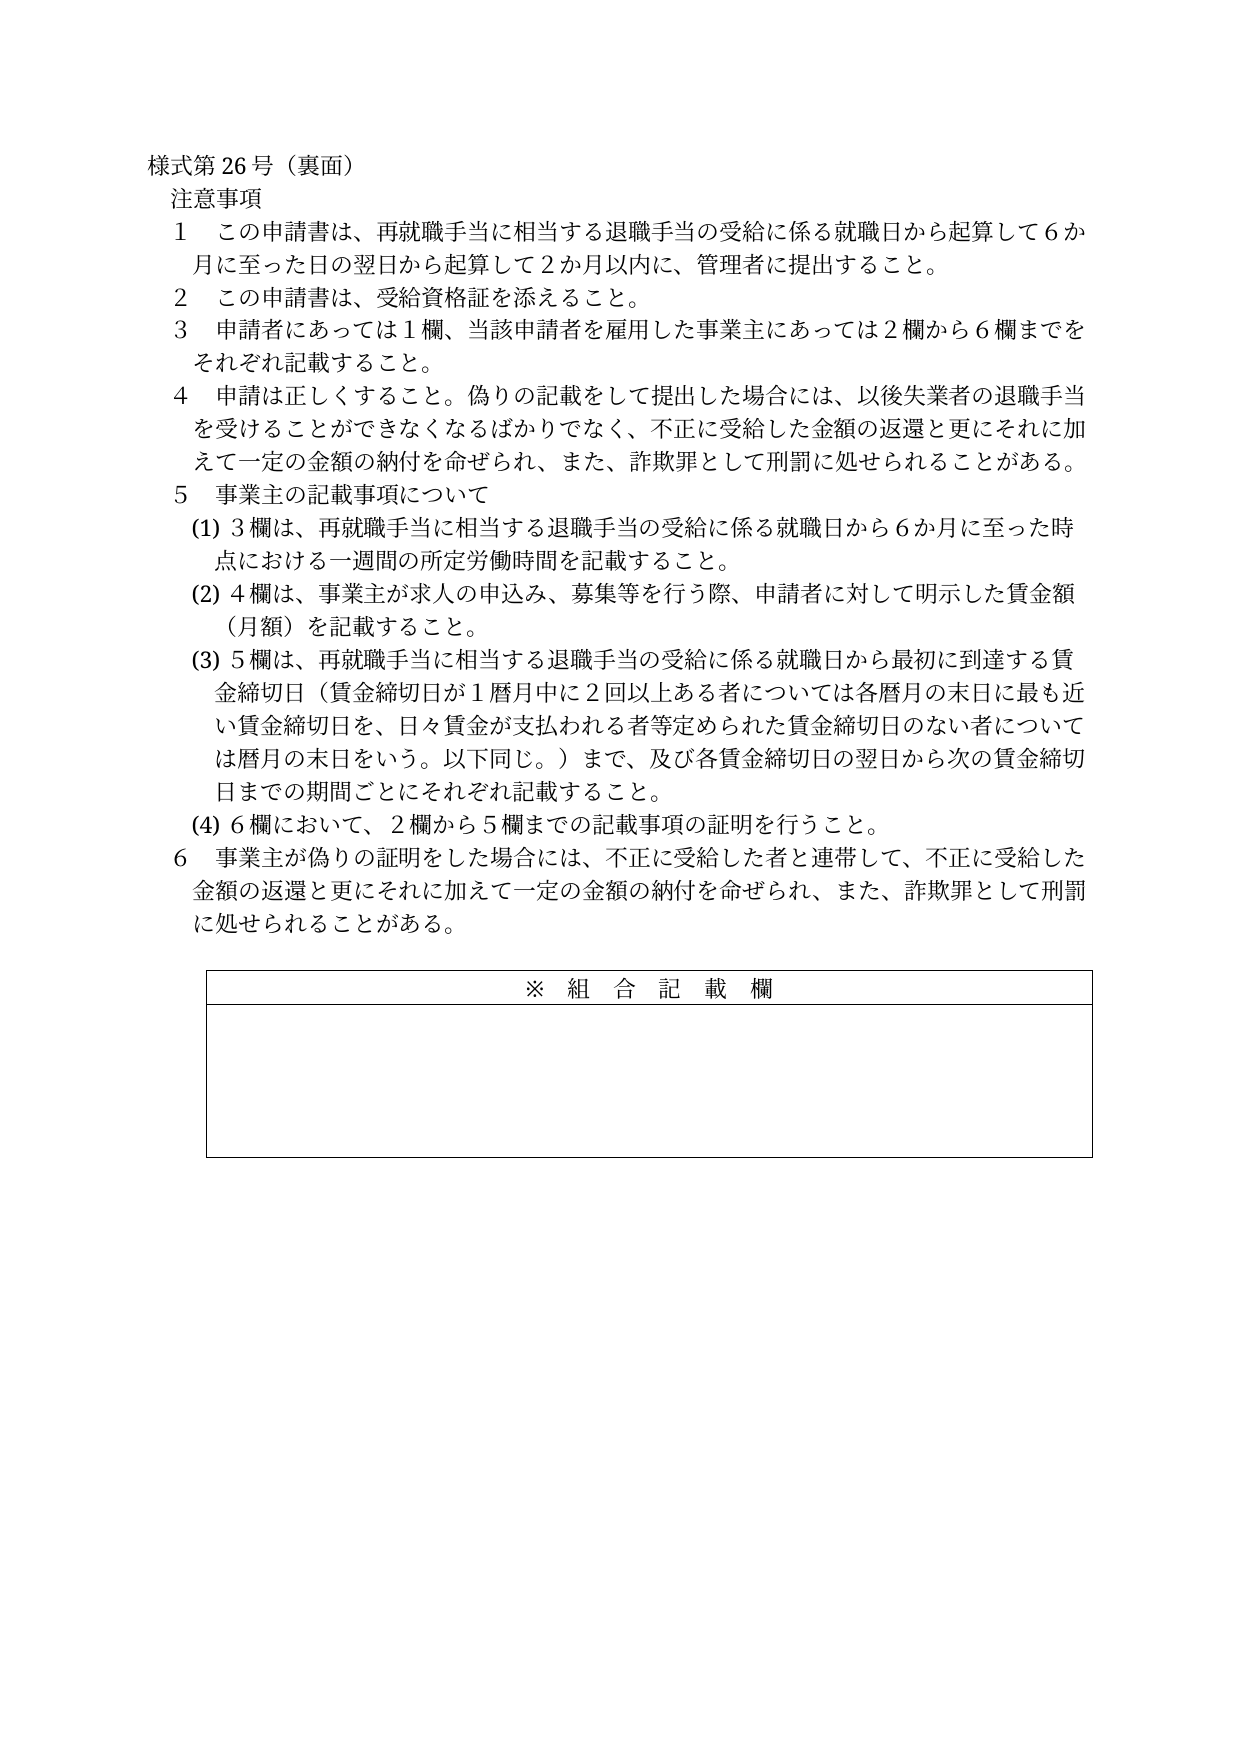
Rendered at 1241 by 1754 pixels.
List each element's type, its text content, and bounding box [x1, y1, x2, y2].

text 様式第26号（裏面） [148, 148, 1092, 181]
text (1) ３欄は、再就職手当に相当する退職手当の受給に係る就職日から６か月に至った時点における一週間の所定労働時間を記載すること。 [191, 510, 1092, 576]
text (4) ６欄において、２欄から５欄までの記載事項の証明を行うこと。 [191, 807, 1092, 840]
text ３ 申請者にあっては１欄、当該申請者を雇用した事業主にあっては２欄から６欄までをそれぞれ記載すること。 [169, 312, 1092, 378]
table_cell [207, 1005, 1092, 1157]
text (3) ５欄は、再就職手当に相当する退職手当の受給に係る就職日から最初に到達する賃金締切日（賃金締切日が１暦月中に２回以上ある者については各暦月の末日に最も近い賃金締切日を、日々賃金が支払われる者等定められた賃金締切日のない者については暦月の末日をいう。以下同じ。）まで、及び各賃金締切日の翌日から次の賃金締切日までの期間ごとにそれぞれ記載すること。 [191, 642, 1092, 807]
text ２ この申請書は、受給資格証を添えること。 [169, 279, 1092, 312]
text ６ 事業主が偽りの証明をした場合には、不正に受給した者と連帯して、不正に受給した金額の返還と更にそれに加えて一定の金額の納付を命ぜられ、また、詐欺罪として刑罰に処せられることがある。 [169, 840, 1092, 939]
text ４ 申請は正しくすること。偽りの記載をして提出した場合には、以後失業者の退職手当を受けることができなくなるばかりでなく、不正に受給した金額の返還と更にそれに加えて一定の金額の納付を命ぜられ、また、詐欺罪として刑罰に処せられることがある。 [169, 378, 1092, 477]
text (2) ４欄は、事業主が求人の申込み、募集等を行う際、申請者に対して明示した賃金額（月額）を記載すること。 [191, 576, 1092, 642]
table_header ※ 組 合 記 載 欄 [207, 971, 1092, 1004]
text 注意事項 [148, 181, 1092, 214]
text １ この申請書は、再就職手当に相当する退職手当の受給に係る就職日から起算して６か月に至った日の翌日から起算して２か月以内に、管理者に提出すること。 [169, 214, 1092, 279]
text ５ 事業主の記載事項について [169, 477, 1092, 510]
